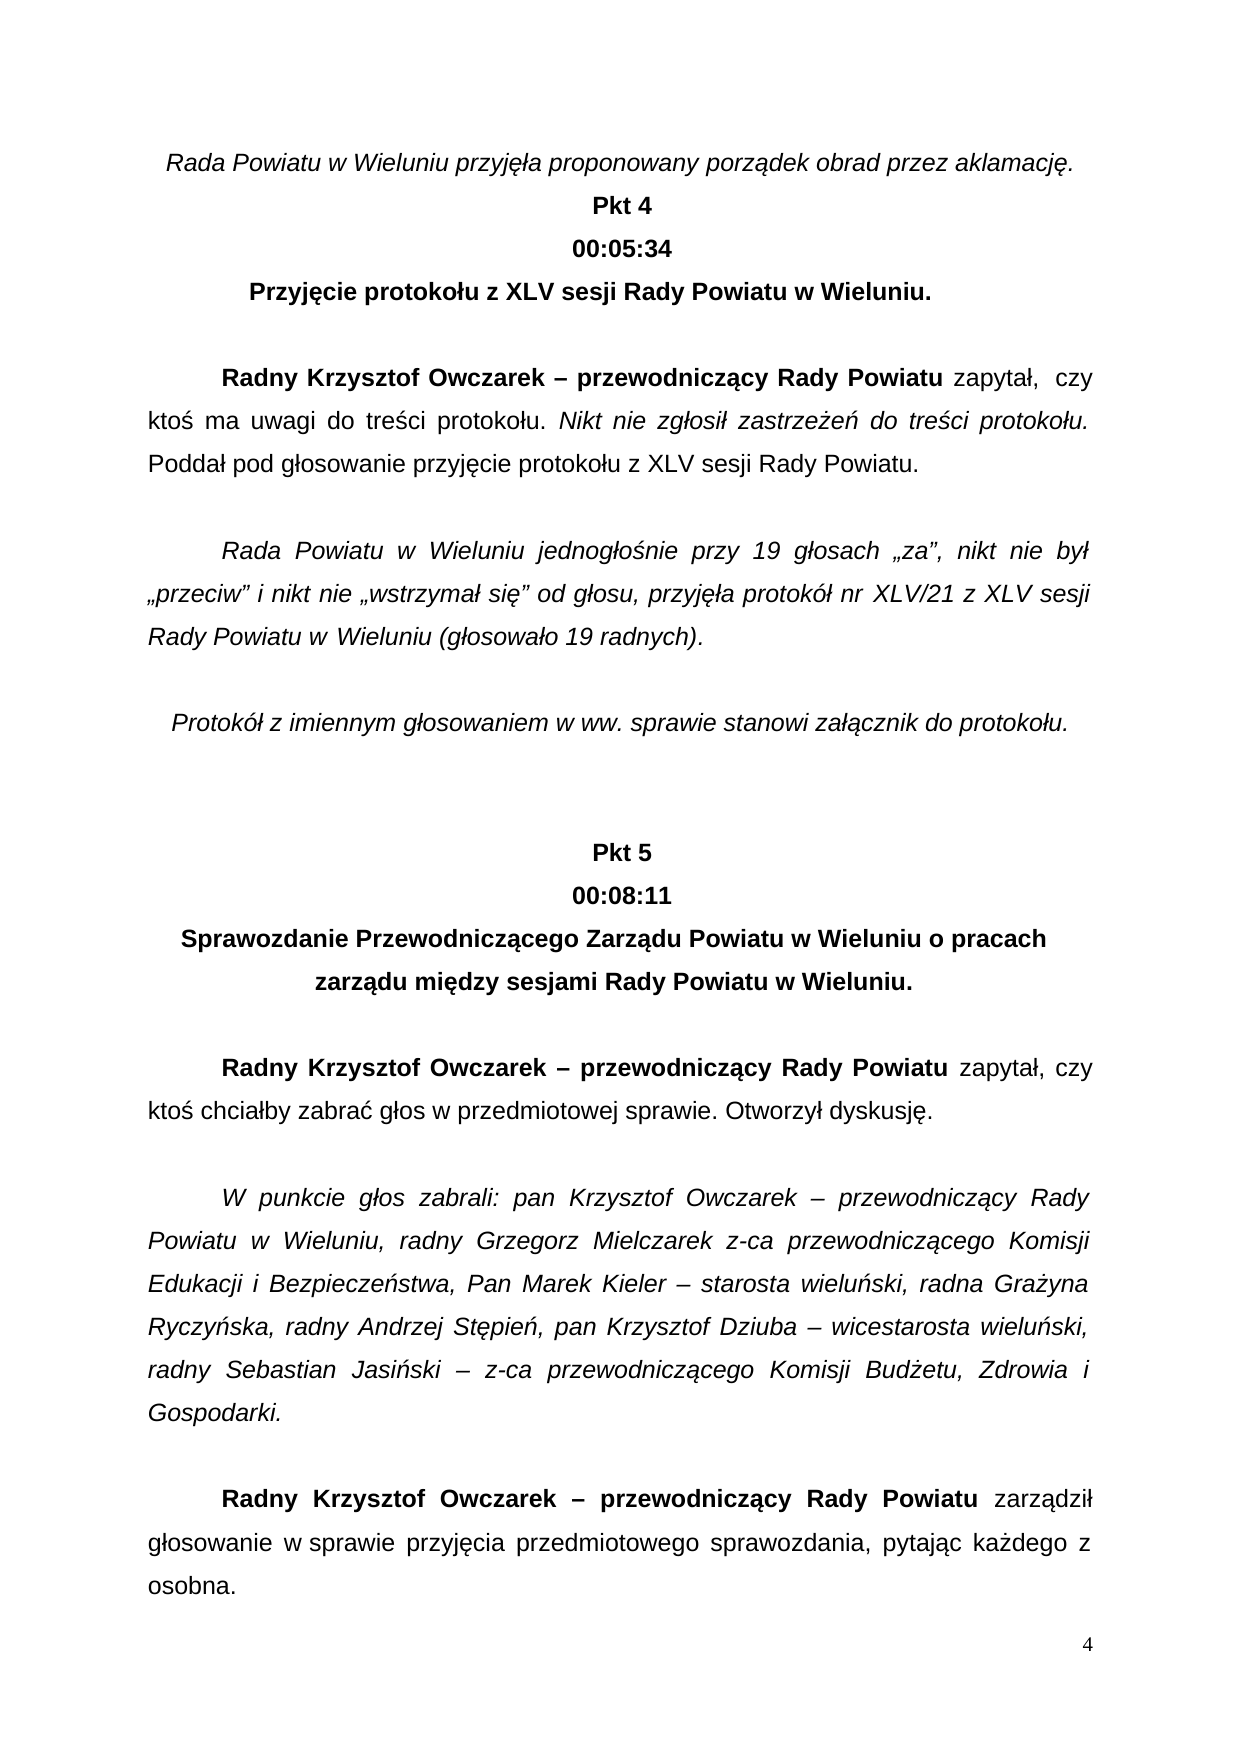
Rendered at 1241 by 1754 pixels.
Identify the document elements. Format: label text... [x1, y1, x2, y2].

text 00:08:11 [148, 881, 1096, 909]
text W punkcie głos zabrali: pan Krzysztof Owczarek – przewodniczący Rady Powiatu w Wieluniu, radny Grzegorz Mielczarek z-ca przewodniczącego Komisji Edukacji i Bezpieczeństwa, Pan Marek Kieler – starosta wieluński, radna Grażyna Ryczyńska, radny Andrzej Stępień, pan Krzysztof Dziuba – wicestarosta wieluński, radny Sebastian Jasiński – z-ca przewodniczącego Komisji Budżetu, Zdrowia i Gospodarki. [148, 1183, 1093, 1427]
text Rada Powiatu w Wieluniu jednogłośnie przy 19 głosach „za”, nikt nie był „przeciw” i nikt nie „wstrzymał się” od głosu, przyjęła protokół nr XLV/21 z XLV sesji Rady Powiatu w Wieluniu (głosowało 19 radnych). [148, 536, 1093, 651]
text Rada Powiatu w Wieluniu przyjęła proponowany porządek obrad przez aklamację. [148, 148, 1093, 176]
text Pkt 4 [148, 191, 1096, 219]
text Przyjęcie protokołu z XLV sesji Rady Powiatu w Wieluniu. [148, 277, 1033, 306]
text Radny Krzysztof Owczarek – przewodniczący Rady Powiatu zapytał, czy ktoś ma uwagi do treści protokołu. Nikt nie zgłosił zastrzeżeń do treści protokołu. Poddał pod głosowanie przyjęcie protokołu z XLV sesji Rady Powiatu. [148, 363, 1093, 478]
text Radny Krzysztof Owczarek – przewodniczący Rady Powiatu zarządził głosowanie w sprawie przyjęcia przedmiotowego sprawozdania, pytając każdego z osobna. [148, 1484, 1093, 1599]
text Sprawozdanie Przewodniczącego Zarządu Powiatu w Wieluniu o pracach zarządu między sesjami Rady Powiatu w Wieluniu. [148, 924, 1080, 996]
text Radny Krzysztof Owczarek – przewodniczący Rady Powiatu zapytał, czy ktoś chciałby zabrać głos w przedmiotowej sprawie. Otworzył dyskusję. [148, 1053, 1093, 1125]
text 00:05:34 [148, 234, 1096, 263]
text Pkt 5 [148, 838, 1096, 866]
text Protokół z imiennym głosowaniem w ww. sprawie stanowi załącznik do protokołu. [148, 708, 1096, 737]
